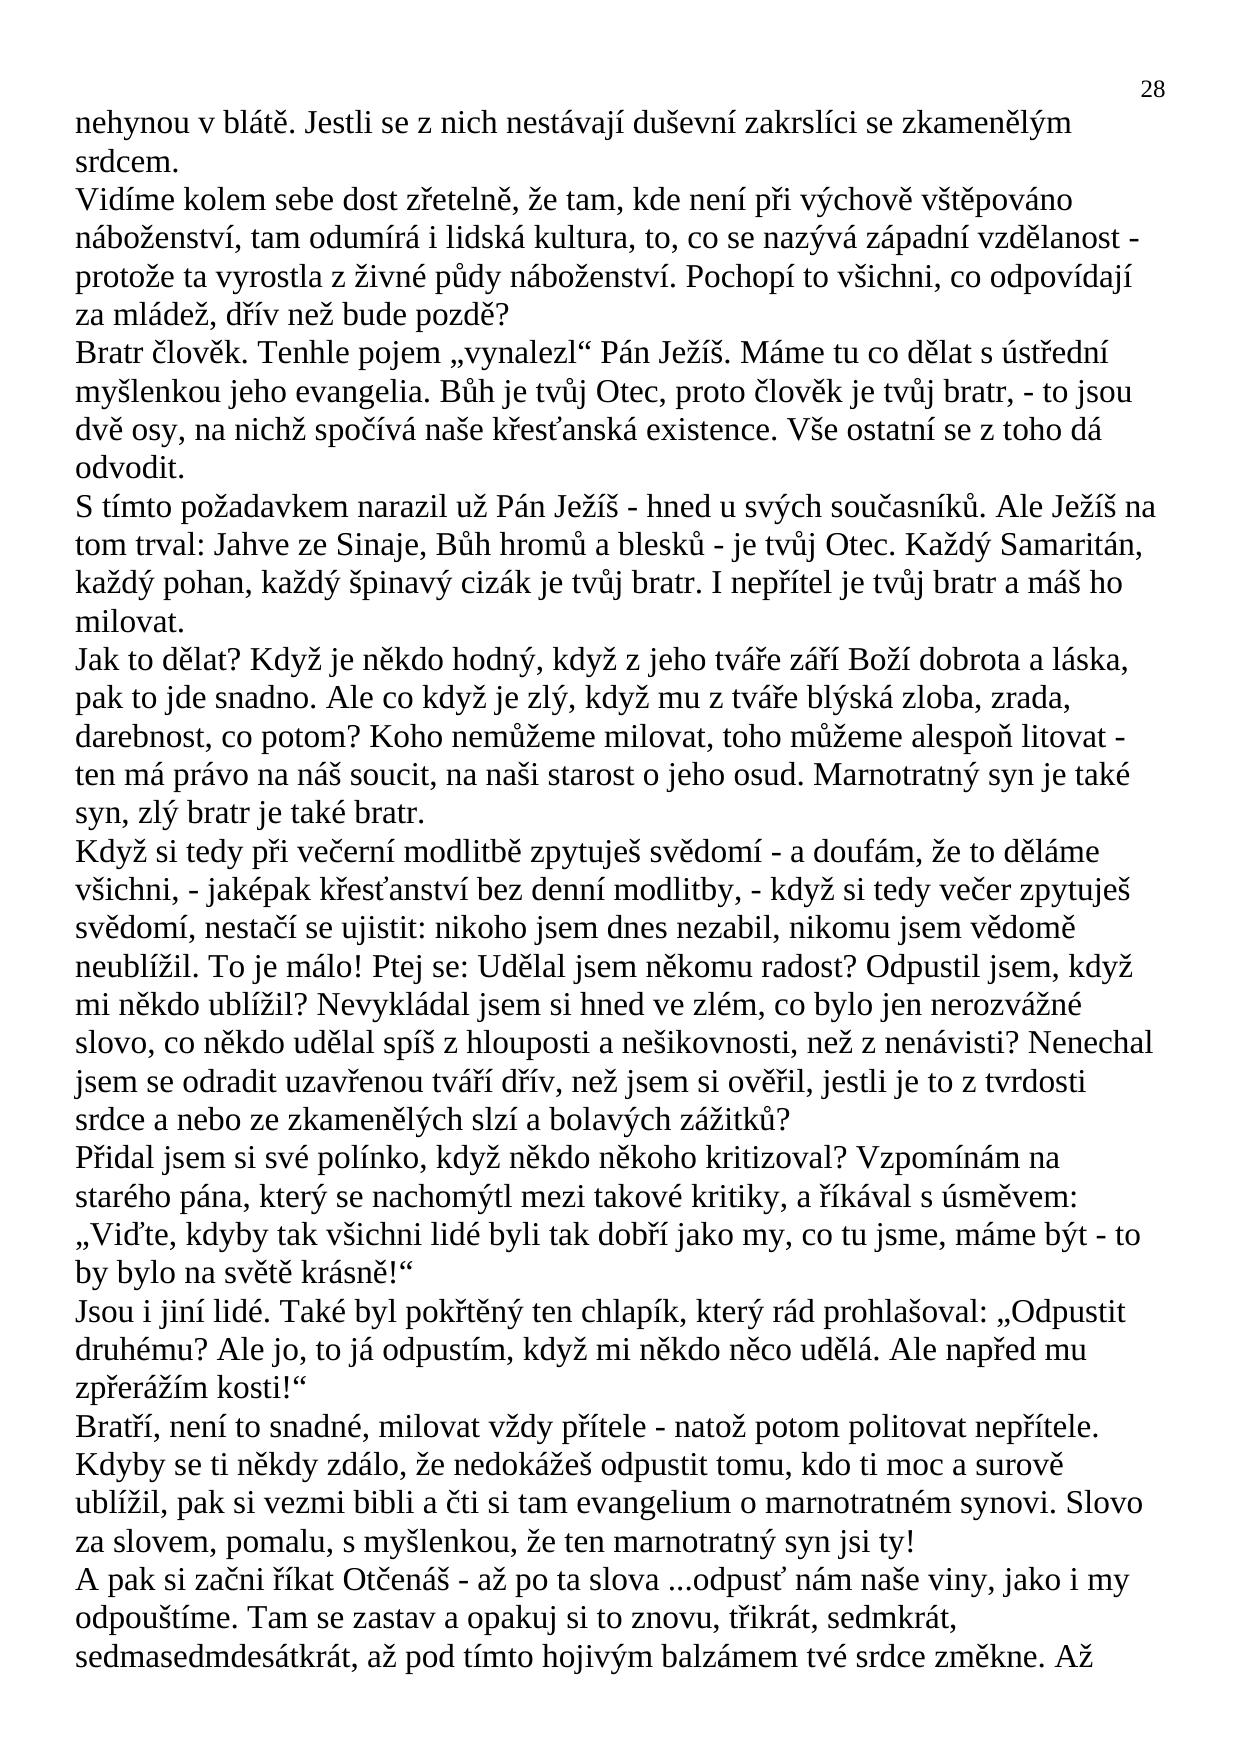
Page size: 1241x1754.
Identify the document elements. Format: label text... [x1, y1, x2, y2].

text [75, 102, 1165, 831]
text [75, 1291, 1165, 1674]
text Když si tedy při večerní modlitbě zpytuješ svědomí - a doufám, že to děláme všichni, - jaképak křesťanství bez denní modlitby, - když si tedy večer zpytuješ svědomí, nestačí se ujistit: nikoho jsem dnes nezabil, nikomu jsem vědomě neublížil. To je málo! Ptej se: Udělal jsem někomu radost? Odpustil jsem, když mi někdo ublížil? Nevykládal jsem si hned ve zlém, co bylo jen nerozvážné slovo, co někdo udělal spíš z hlouposti a nešikovnosti, než z nenávisti? Nenechal jsem se odradit uzavřenou tváří dřív, než jsem si ověřil, jestli je to z tvrdosti srdce a nebo ze zkamenělých slzí a bolavých zážitků? Přidal jsem si své polínko, když někdo někoho kritizoval? Vzpomínám na starého pána, který se nachomýtl mezi takové kritiky, a říkával s úsměvem: „Viďte, kdyby tak všichni lidé byli tak dobří jako my, co tu jsme, máme být - to by bylo na světě krásně!“ [75, 831, 1165, 1291]
